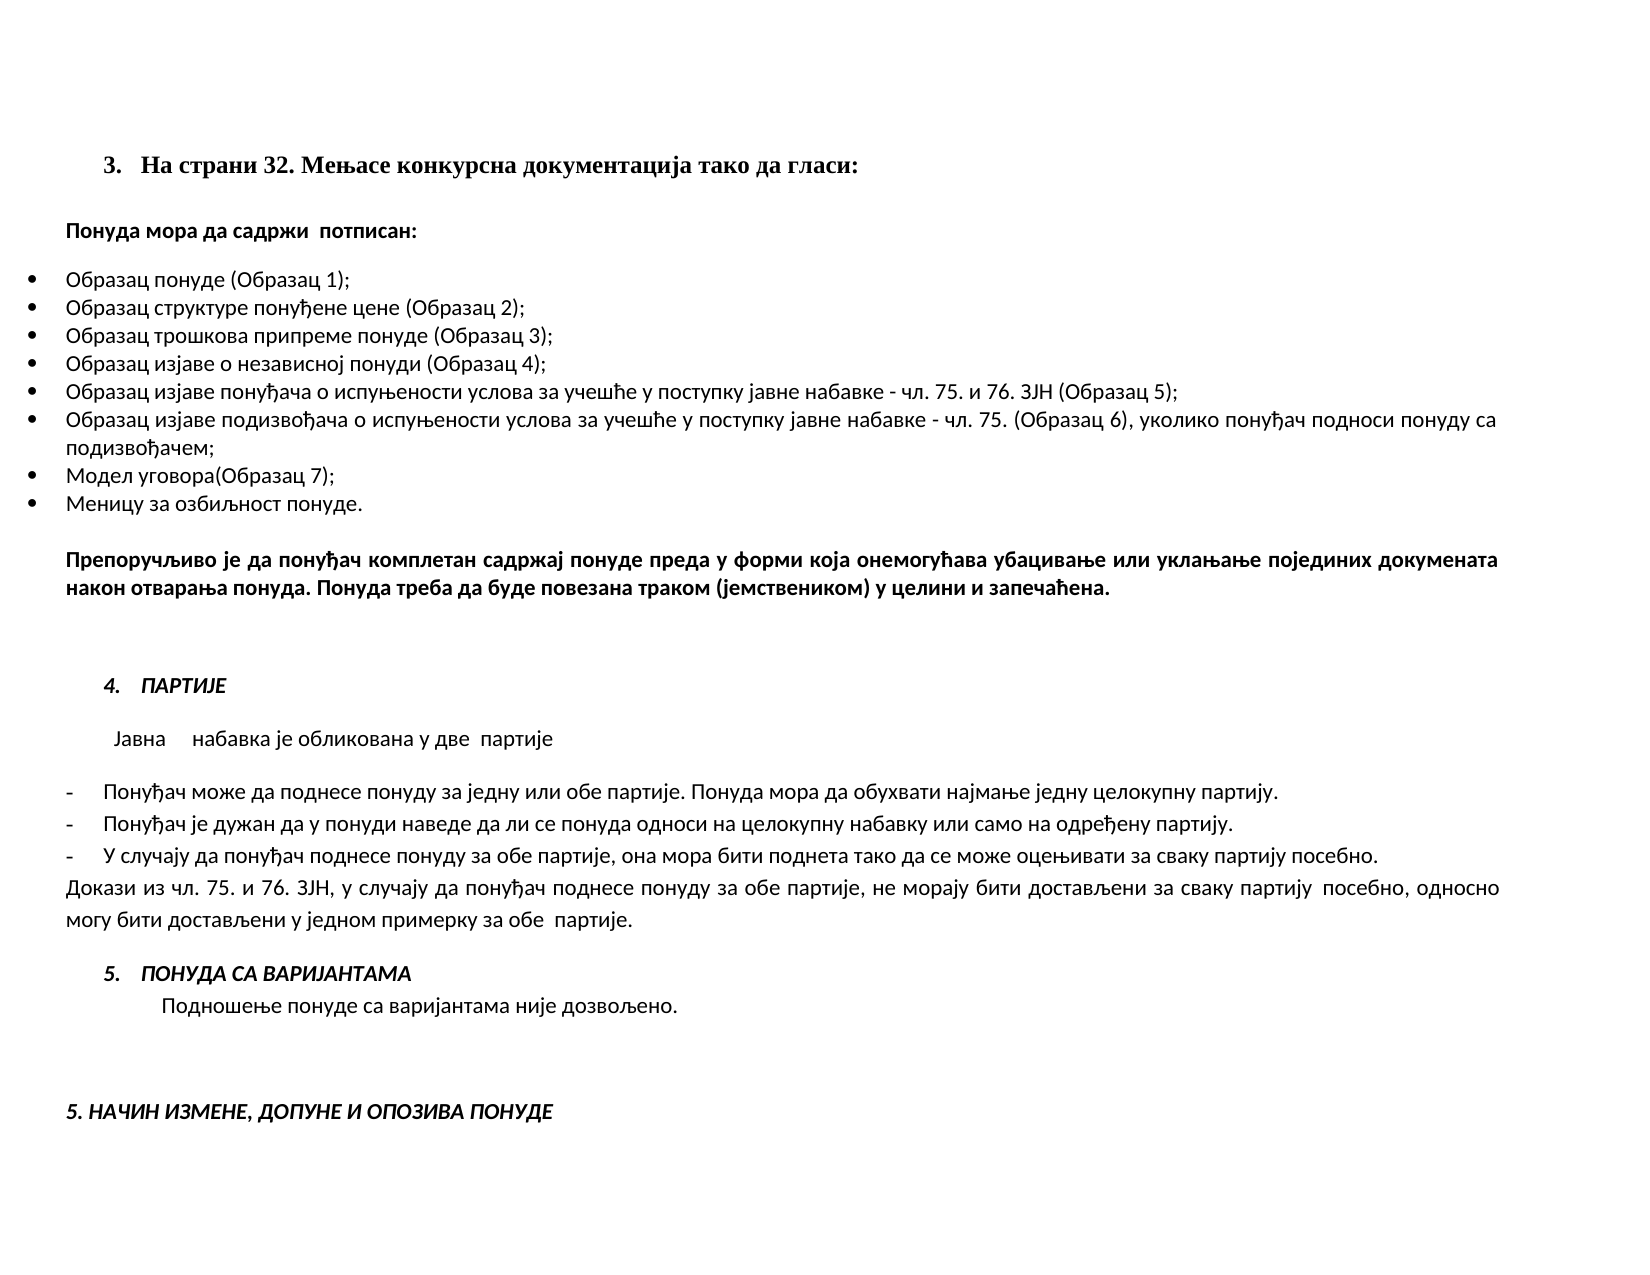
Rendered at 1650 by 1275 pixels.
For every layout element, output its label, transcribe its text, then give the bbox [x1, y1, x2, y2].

text Јавна набавка је обликована у две партије [103, 724, 1500, 752]
list Модел уговора(Образац 7); [28, 461, 1500, 489]
list Образац изјаве о независној понуди (Образац 4); [28, 349, 1500, 377]
text Препоручљиво је да понуђач комплетан садржај понуде преда у форми која онемогућава убацивање или уклањање појединих докумената након отварања понуда. Понуда треба да буде повезана траком (јемствеником) у целини и запечаћена. [66, 545, 1500, 601]
list Понуђач може да поднесе понуду за једну или обе партије. Понуда мора да обухвати најмање једну целокупну партију. [66, 777, 1500, 805]
list Образац изјаве подизвођача о испуњености услова за учешће у поступку јавне набавке - чл. 75. (Образац 6), уколико понуђач подноси понуду са подизвођачем; [28, 405, 1500, 461]
text 5. НАЧИН ИЗМЕНЕ, ДОПУНЕ И ОПОЗИВА ПОНУДЕ [66, 1097, 1500, 1125]
list Образац структуре понуђене цене (Образац 2); [28, 293, 1500, 321]
text Докази из чл. 75. и 76. ЗЈН, у случају да понуђач поднесе понуду за обе партије, не морају бити достављени за сваку партију посебно, односно могу бити достављени у једном примерку за обе партије. [66, 873, 1500, 934]
list ПАРТИЈЕ [103, 671, 1500, 699]
list Образац трошкова припреме понуде (Образац 3); [28, 321, 1500, 349]
list Образац изјаве понуђача о испуњености услова за учешће у поступку јавне набавке - чл. 75. и 76. ЗЈН (Образац 5); [28, 377, 1500, 405]
list На страни 32. Мењасе конкурсна документација тако да гласи: [103, 150, 1500, 179]
list Образац понуде (Образац 1); [28, 265, 1500, 293]
list Понуђач је дужан да у понуди наведе да ли се понуда односи на целокупну набавку или само на одређену партију. [66, 809, 1500, 837]
list Подношење понуде са варијантама није дозвољено. [141, 991, 1500, 1019]
list ПОНУДА СА ВАРИЈАНТАМА [103, 959, 1500, 987]
list Меницу за озбиљност понуде. [28, 489, 1500, 517]
list У случају да понуђач поднесе понуду за обе партије, она мора бити поднета тако да се може оцењивати за сваку партију посебно. [66, 841, 1500, 869]
text Понуда мора да садржи потписан: [66, 216, 1500, 244]
